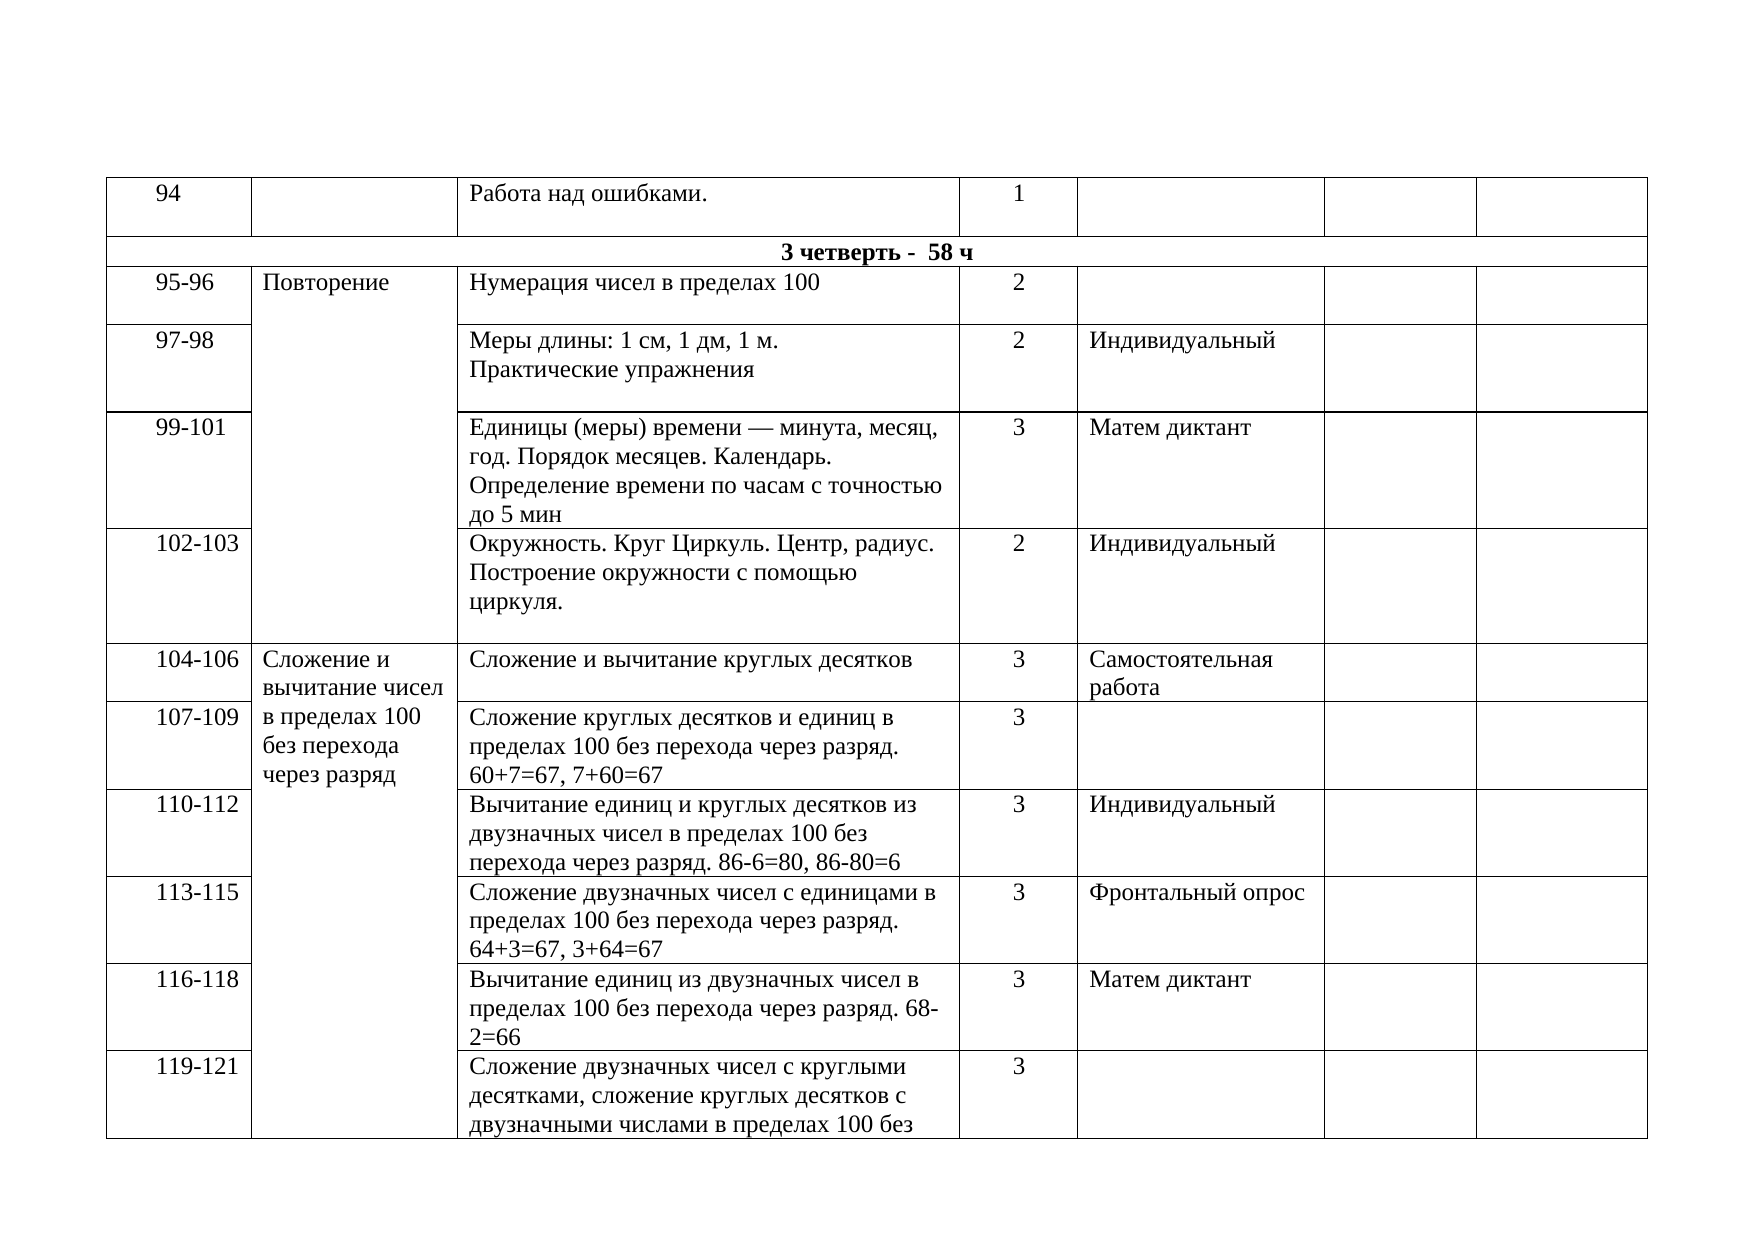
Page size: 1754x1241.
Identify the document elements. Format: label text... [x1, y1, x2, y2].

table_cell Матем диктант [1078, 413, 1324, 527]
table_cell 119-121 [107, 1051, 251, 1138]
table_cell 94 [107, 178, 251, 236]
table_cell 116-118 [107, 964, 251, 1050]
table_cell Фронтальный опрос [1078, 877, 1324, 963]
table_cell [1325, 325, 1476, 411]
table_cell [1325, 702, 1476, 788]
table_cell [1078, 702, 1324, 788]
table_cell [1477, 178, 1647, 236]
table_cell Индивидуальный [1078, 529, 1324, 643]
table_cell 3 [960, 702, 1077, 788]
table_cell [1477, 790, 1647, 876]
table_cell [1477, 267, 1647, 324]
table_cell 2 [960, 267, 1077, 324]
table_cell [1477, 964, 1647, 1050]
table_cell Окружность. Круг Циркуль. Центр, радиус. Построение окружности с помощью циркуля. [458, 529, 959, 643]
table_cell [1078, 178, 1324, 236]
table_cell 3 четверть - 58 ч [107, 237, 1647, 266]
table_cell 3 [960, 1051, 1077, 1138]
table_cell [1477, 529, 1647, 643]
table_cell [1325, 529, 1476, 643]
table_cell Сложение двузначных чисел с единицами в пределах 100 без перехода через разряд. 64+3=67, 3+64=67 [458, 877, 959, 963]
table_cell [1477, 702, 1647, 788]
table_cell [1325, 877, 1476, 963]
table_cell Индивидуальный [1078, 325, 1324, 411]
table_cell [1078, 267, 1324, 324]
table_cell Самостоятельная работа [1078, 644, 1324, 701]
table_cell 3 [960, 964, 1077, 1050]
table_cell [1477, 877, 1647, 963]
table_cell [1078, 1051, 1324, 1138]
table_cell 2 [960, 325, 1077, 411]
table_cell 1 [960, 178, 1077, 236]
table_cell [1325, 790, 1476, 876]
table_cell [1477, 413, 1647, 527]
table_cell Единицы (меры) времени — минута, месяц, год. Порядок месяцев. Календарь. Определение времени по часам с точностью до 5 мин [458, 413, 959, 527]
table_cell [1477, 1051, 1647, 1138]
table_cell 3 [960, 644, 1077, 701]
table_cell 2 [960, 529, 1077, 643]
table_cell [252, 178, 457, 236]
table_cell 3 [960, 790, 1077, 876]
table_cell 102-103 [107, 529, 251, 643]
table_cell Вычитание единиц и круглых десятков из двузначных чисел в пределах 100 без перехода через разряд. 86-6=80, 86-80=6 [458, 790, 959, 876]
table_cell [458, 1051, 959, 1138]
table_cell 113-115 [107, 877, 251, 963]
table_cell Вычитание единиц из двузначных чисел в пределах 100 без перехода через разряд. 68-2=66 [458, 964, 959, 1050]
table_cell [1325, 178, 1476, 236]
table_cell Сложение круглых десятков и единиц в пределах 100 без перехода через разряд. 60+7=67, 7+60=67 [458, 702, 959, 788]
table_cell [1325, 267, 1476, 324]
table_cell Матем диктант [1078, 964, 1324, 1050]
table_cell Повторение [252, 267, 457, 643]
table_cell [1325, 413, 1476, 527]
table_cell 95-96 [107, 267, 251, 324]
table_cell [1325, 644, 1476, 701]
table_cell [1477, 325, 1647, 411]
table_cell 97-98 [107, 325, 251, 411]
table_cell 104-106 [107, 644, 251, 701]
table_cell [1325, 964, 1476, 1050]
table_cell Индивидуальный [1078, 790, 1324, 876]
table_cell [1477, 644, 1647, 701]
table_cell Сложение и вычитание круглых десятков [458, 644, 959, 701]
table_cell Работа над ошибками. [458, 178, 959, 236]
table_cell 110-112 [107, 790, 251, 876]
table_cell 3 [960, 877, 1077, 963]
table_cell 107-109 [107, 702, 251, 788]
table_cell [1325, 1051, 1476, 1138]
table_cell 3 [960, 413, 1077, 527]
table_cell Нумерация чисел в пределах 100 [458, 267, 959, 324]
table_cell 99-101 [107, 413, 251, 527]
table_cell Сложение и вычитание чисел в пределах 100 без перехода через разряд [252, 644, 457, 1138]
table_cell Меры длины: 1 см, 1 дм, 1 м. Практические упражнения [458, 325, 959, 411]
